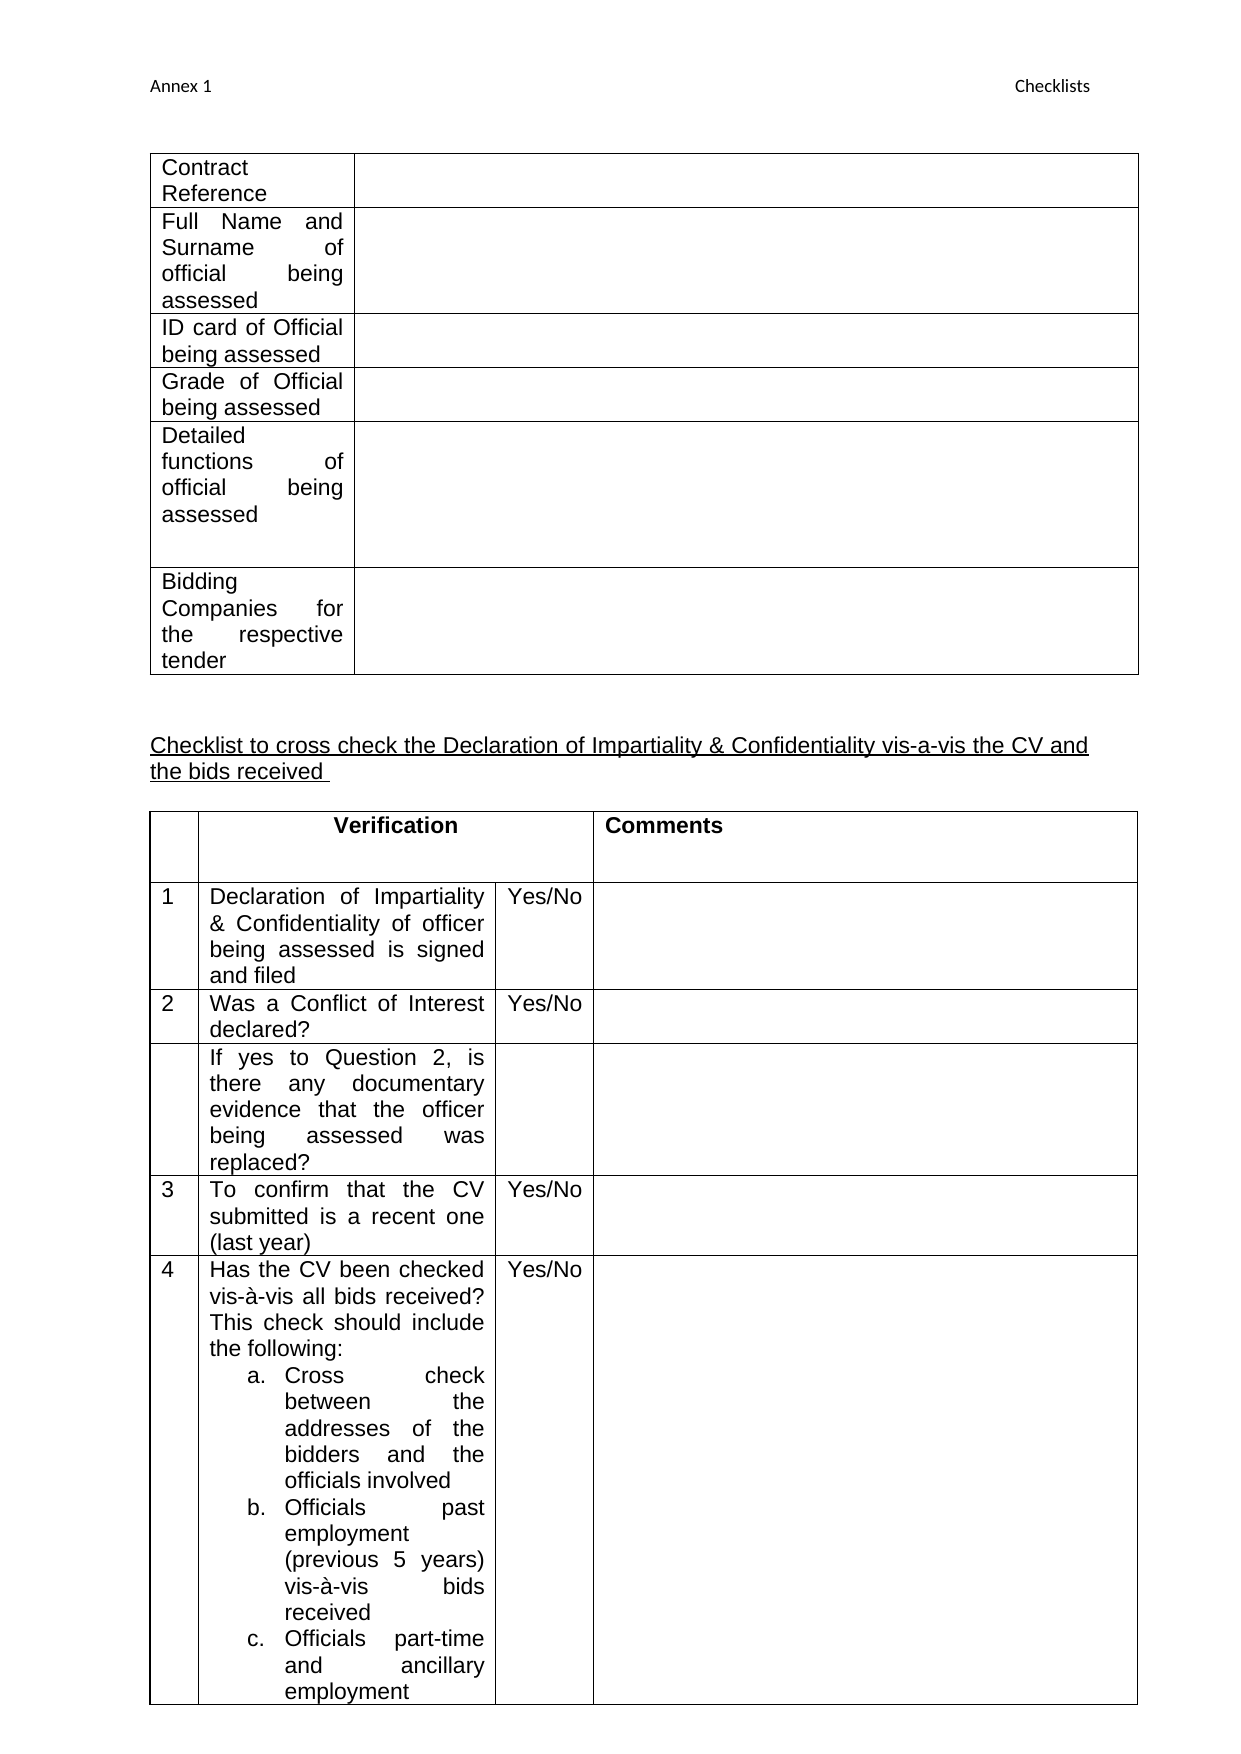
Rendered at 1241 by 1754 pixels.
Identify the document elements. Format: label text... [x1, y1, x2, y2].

table_header [151, 812, 198, 882]
table_cell Was a Conflict of Interest declared? [199, 990, 495, 1042]
table_header Comments [594, 812, 1137, 882]
table_cell If yes to Question 2, is there any documentary evidence that the officer being assessed was replaced? [199, 1044, 495, 1175]
table_cell [594, 1176, 1137, 1255]
table_cell [355, 208, 1138, 313]
text Checklist to cross check the Declaration of Impartiality & Confidentiality vis-a-vis the CV and the bids received [150, 732, 1090, 784]
table_cell Bidding Companies for the respective tender [151, 568, 354, 674]
table_cell [594, 1256, 1137, 1704]
table_cell Full Name and Surname of official being assessed [151, 208, 354, 313]
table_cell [199, 1256, 495, 1704]
table_cell [151, 1044, 198, 1175]
table_cell 2 [151, 990, 198, 1042]
table_header Verification [199, 812, 593, 882]
table_header Contract Reference [151, 154, 354, 207]
table_cell Yes/No [496, 990, 593, 1042]
table_cell [355, 568, 1138, 674]
table_cell [496, 1044, 593, 1175]
table_cell [594, 990, 1137, 1042]
table_cell 1 [151, 883, 198, 989]
table_cell 3 [151, 1176, 198, 1255]
table_cell [355, 368, 1138, 421]
table_cell [594, 883, 1137, 989]
table_cell Grade of Official being assessed [151, 368, 354, 421]
table_cell ID card of Official being assessed [151, 314, 354, 367]
table_cell Detailed functions of official being assessed [151, 422, 354, 567]
table_cell Yes/No [496, 883, 593, 989]
table_header [355, 154, 1138, 207]
table_cell [594, 1044, 1137, 1175]
table_cell To confirm that the CV submitted is a recent one (last year) [199, 1176, 495, 1255]
table_cell Declaration of Impartiality & Confidentiality of officer being assessed is signed and filed [199, 883, 495, 989]
table_cell Yes/No [496, 1256, 593, 1704]
table_cell Yes/No [496, 1176, 593, 1255]
table_cell [355, 314, 1138, 367]
table_cell 4 [151, 1256, 198, 1704]
table_cell [355, 422, 1138, 567]
